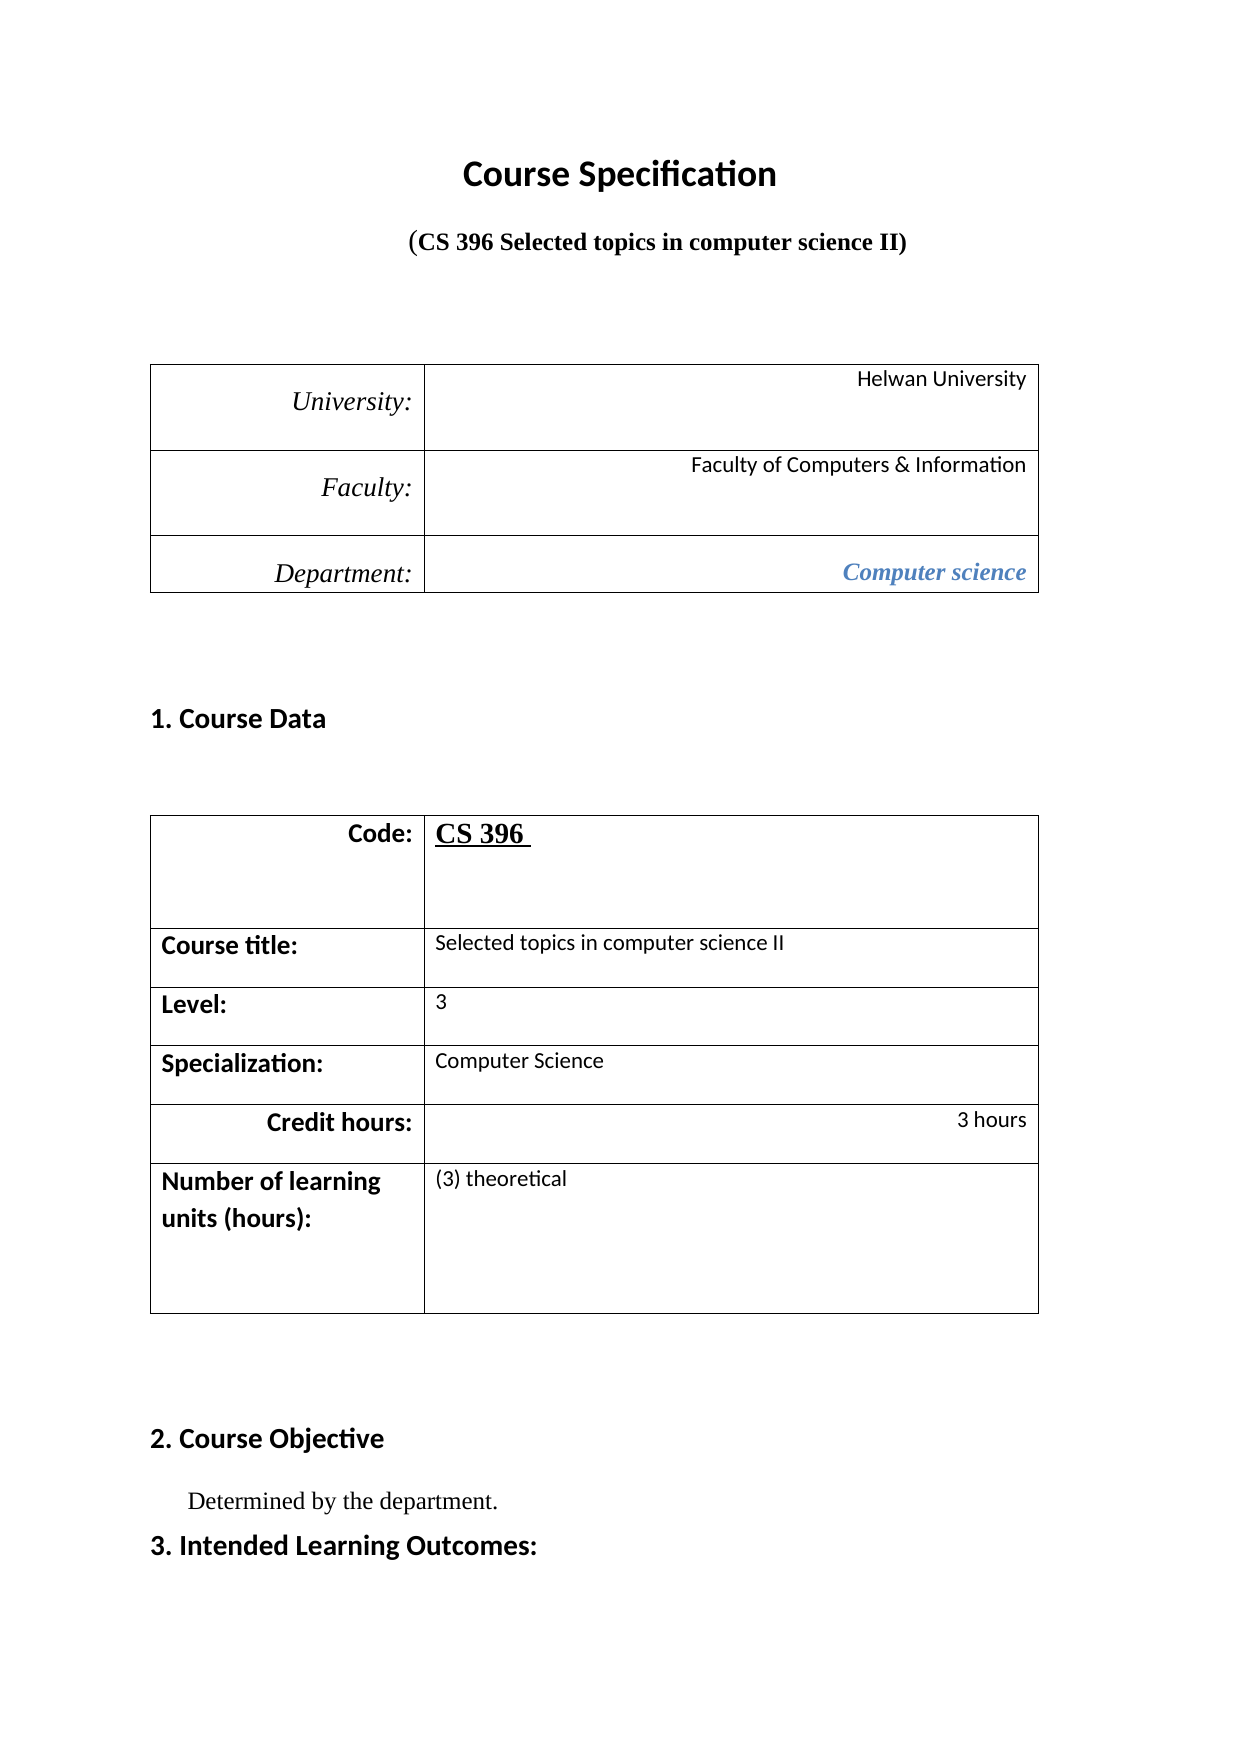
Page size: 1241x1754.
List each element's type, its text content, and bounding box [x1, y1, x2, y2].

table_header CS 396 [425, 816, 1038, 928]
text Course Specification [150, 150, 1090, 196]
table_cell Credit hours: [151, 1105, 424, 1163]
table_cell Faculty of Computers & Information [425, 451, 1038, 535]
table_header Code: [151, 816, 424, 928]
table_cell Course title: [151, 929, 424, 986]
text Determined by the department. [187, 1486, 1053, 1514]
table_cell Number of learning units (hours): [151, 1164, 424, 1313]
table_cell Department: [151, 536, 424, 592]
table_cell Level: [151, 988, 424, 1045]
table_cell Specialization: [151, 1046, 424, 1104]
table_header University: [151, 365, 424, 449]
text (CS 396 Selected topics in computer science II) [75, 223, 1165, 257]
text 2. Course Objective [150, 1420, 1090, 1456]
text 1. Course Data [150, 701, 1090, 736]
table_header Helwan University [425, 365, 1038, 449]
table_cell Computer science [425, 536, 1038, 592]
text 3. Intended Learning Outcomes: [150, 1527, 1090, 1563]
table_cell Faculty: [151, 451, 424, 535]
table_cell 3 hours [425, 1105, 1038, 1163]
table_cell (3) theoretical [425, 1164, 1038, 1313]
table_cell 3 [425, 988, 1038, 1045]
table_cell Computer Science [425, 1046, 1038, 1104]
table_cell Selected topics in computer science II [425, 929, 1038, 986]
